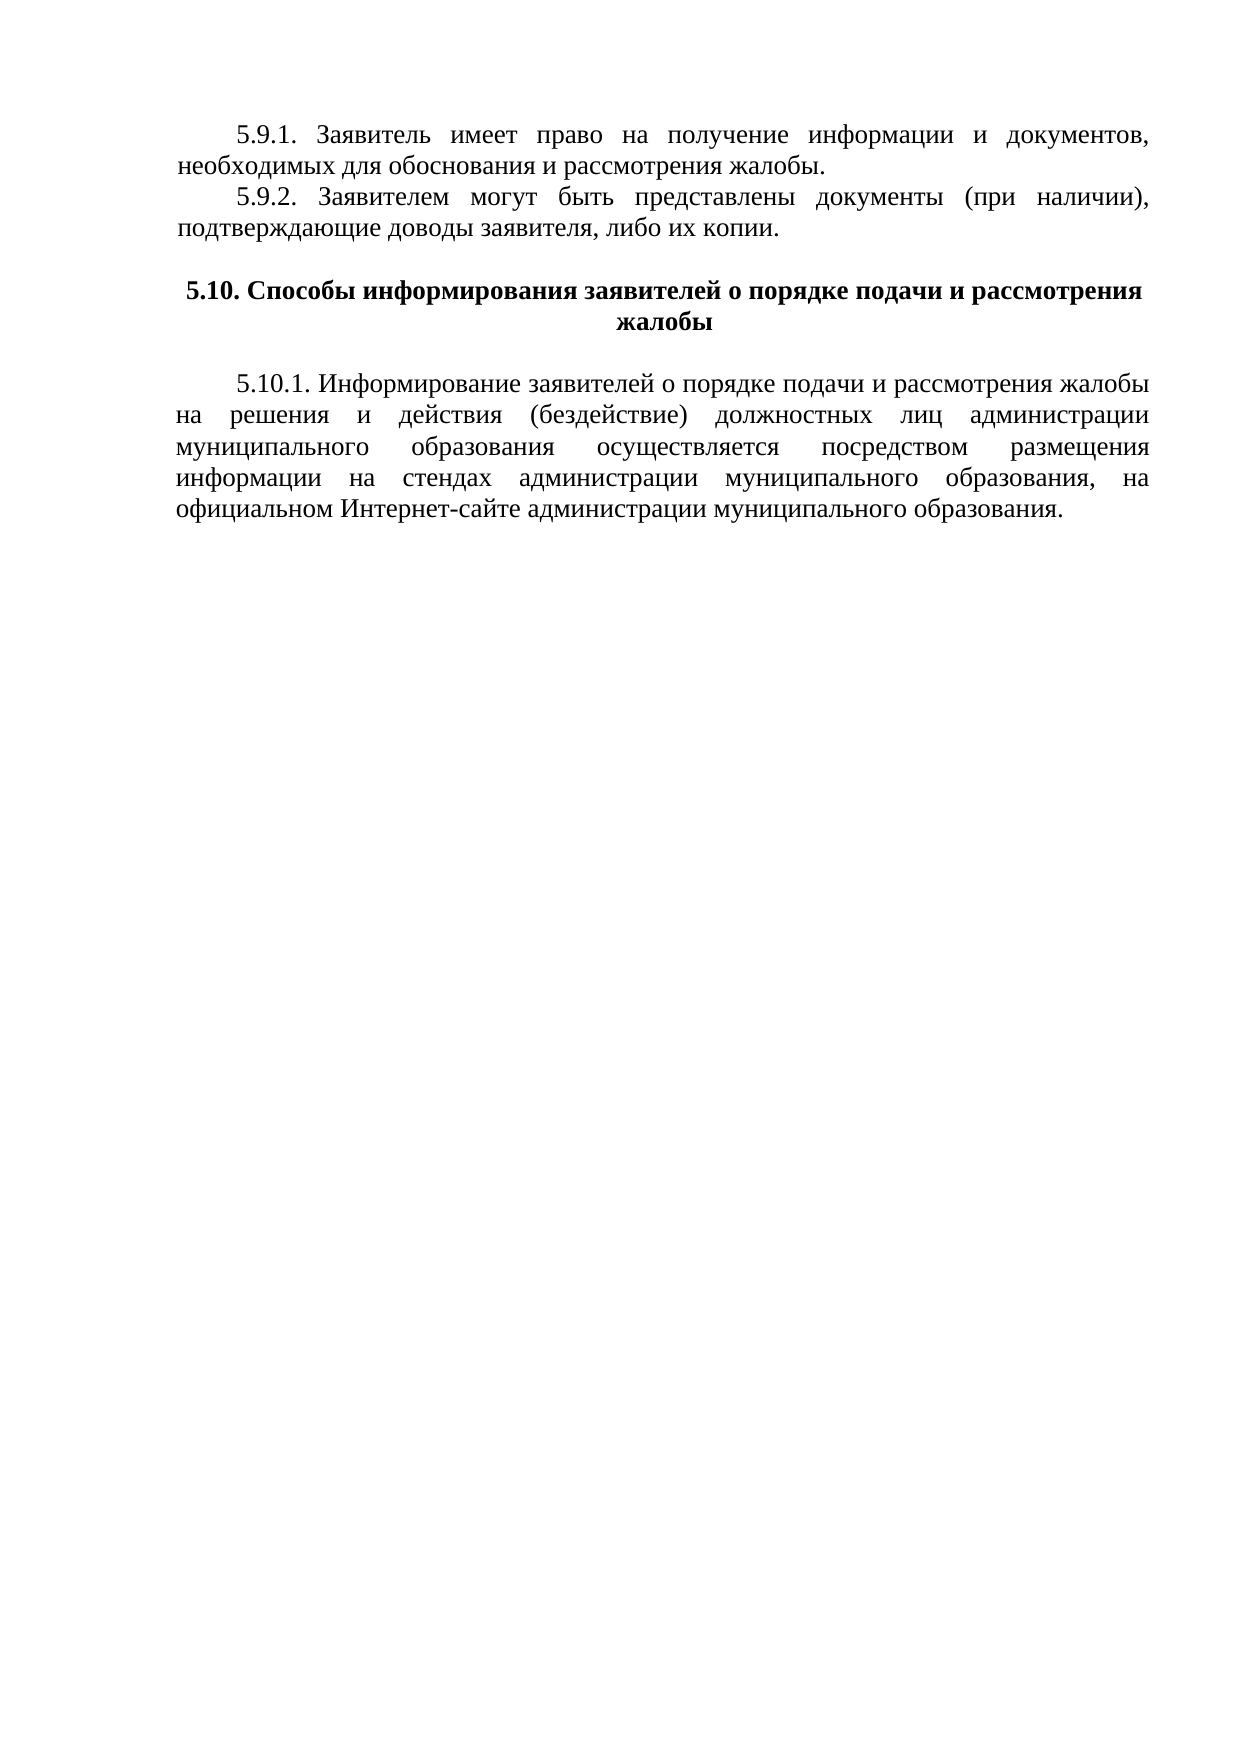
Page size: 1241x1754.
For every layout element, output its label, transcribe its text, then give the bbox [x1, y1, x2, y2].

text 5.9.1. Заявитель имеет право на получение информации и документов, необходимых для обоснования и рассмотрения жалобы. [177, 118, 1151, 180]
text 5.9.2. Заявителем могут быть представлены документы (при наличии), подтверждающие доводы заявителя, либо их копии. [177, 180, 1151, 243]
text 5.10. Способы информирования заявителей о порядке подачи и рассмотрения жалобы [177, 274, 1152, 336]
text 5.10.1. Информирование заявителей о порядке подачи и рассмотрения жалобы на решения и действия (бездействие) должностных лиц администрации муниципального образования осуществляется посредством размещения информации на стендах администрации муниципального образования, на официальном Интернет-сайте администрации муниципального образования. [176, 367, 1151, 523]
